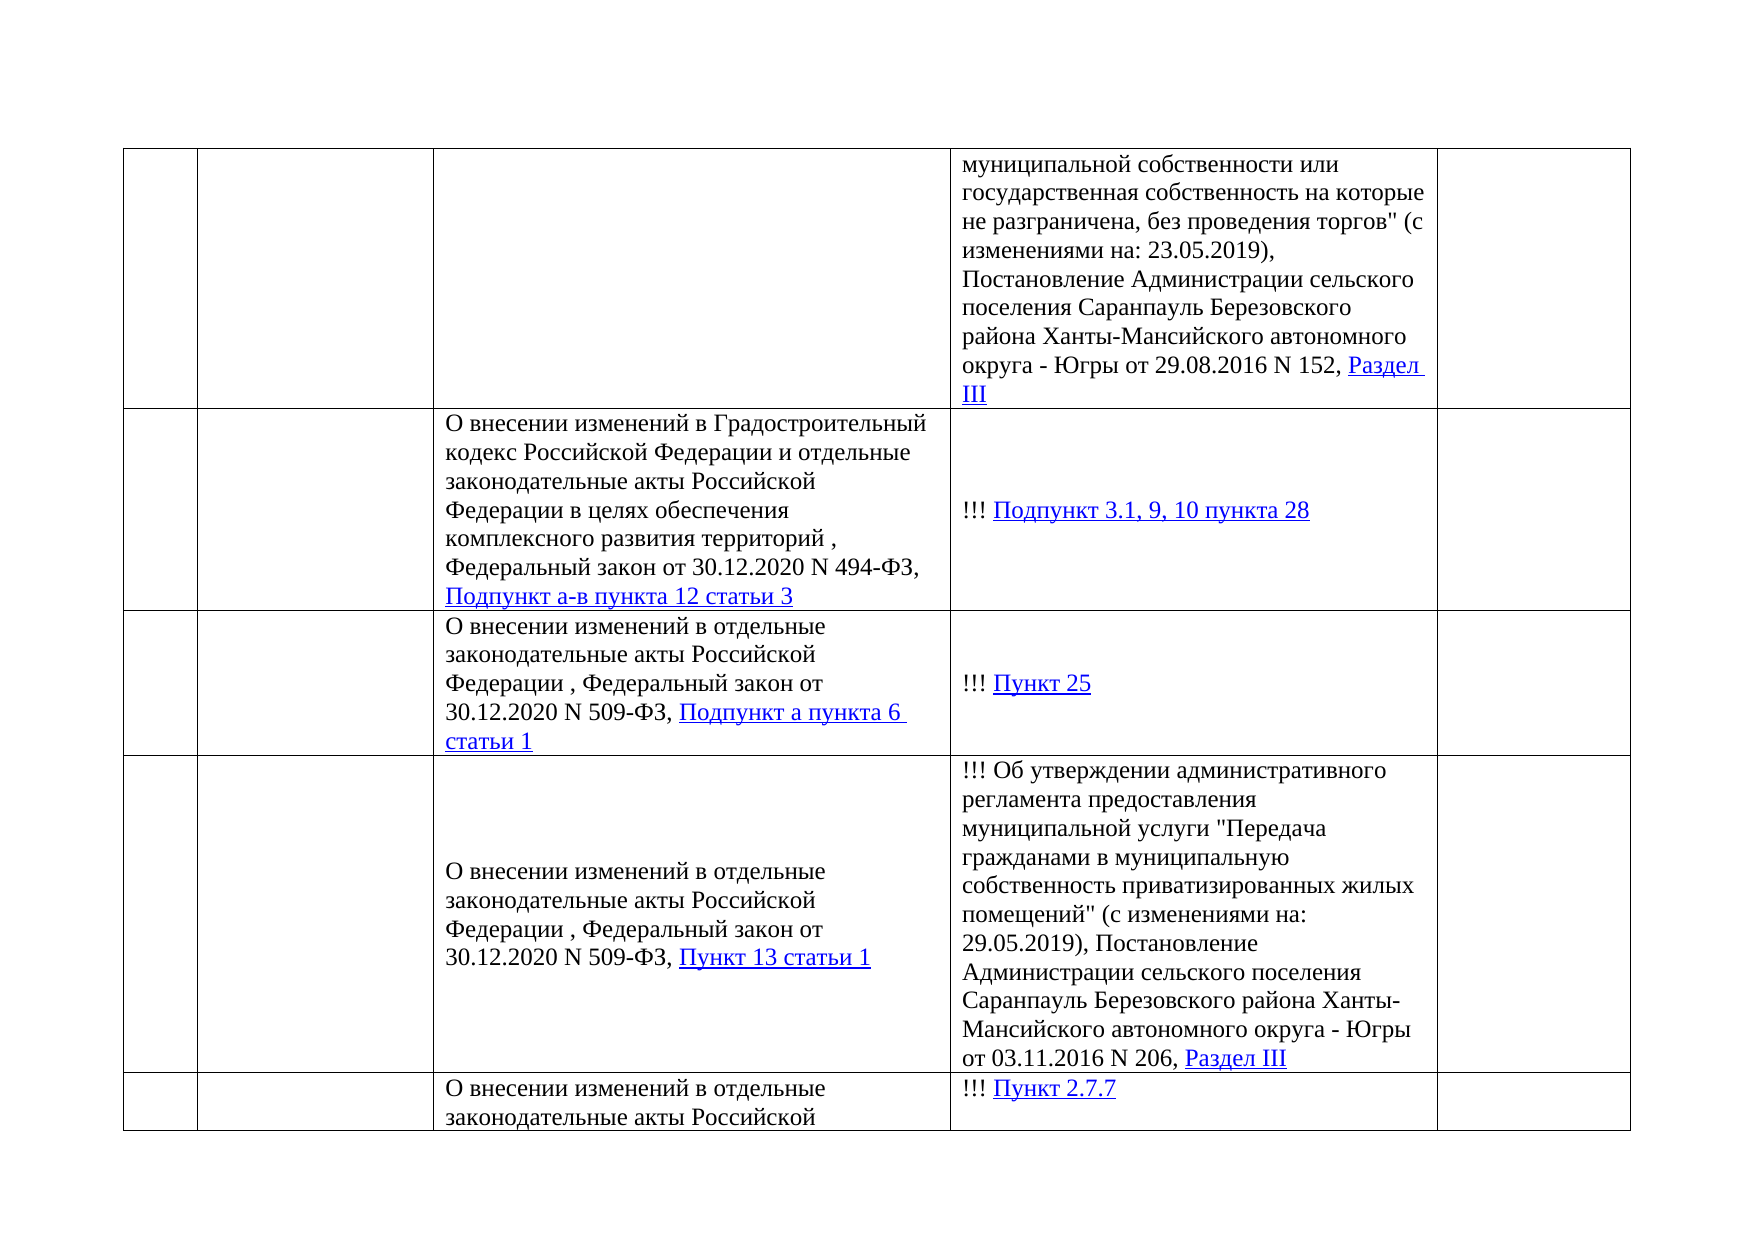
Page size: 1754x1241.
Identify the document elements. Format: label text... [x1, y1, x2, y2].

table_cell !!! Подпункт 3.1, 9, 10 пункта 28 [951, 409, 1437, 610]
table_cell !!! Пункт 2.7.7 [951, 1073, 1437, 1130]
table_cell !!! Пункт 25 [951, 611, 1437, 754]
table_cell [198, 149, 433, 407]
table_cell [198, 1073, 433, 1130]
table_cell [198, 409, 433, 610]
table_cell О внесении изменений в отдельные законодательные акты Российской Федерации , Федеральный закон от 30.12.2020 N 509-ФЗ, Подпункт а пункта 6 статьи 1 [434, 611, 950, 754]
table_cell О внесении изменений в Градостроительный кодекс Российской Федерации и отдельные законодательные акты Российской Федерации в целях обеспечения комплексного развития территорий , Федеральный закон от 30.12.2020 N 494-ФЗ, Подпункт а-в пункта 12 статьи 3 [434, 409, 950, 610]
table_cell !!! Об утверждении административного регламента предоставления муниципальной услуги "Передача гражданами в муниципальную собственность приватизированных жилых помещений" (с изменениями на: 29.05.2019), Постановление Администрации сельского поселения Саранпауль Березовского района Ханты-Мансийского автономного округа - Югры от 03.11.2016 N 206, Раздел III [951, 756, 1437, 1072]
table_cell [198, 756, 433, 1072]
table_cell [434, 1073, 950, 1130]
table_cell [124, 756, 197, 1072]
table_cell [434, 149, 950, 407]
table_cell [1438, 611, 1630, 754]
table_cell [124, 149, 197, 407]
table_cell [1438, 756, 1630, 1072]
table_cell [124, 409, 197, 610]
table_cell [198, 611, 433, 754]
table_cell [124, 611, 197, 754]
table_cell [1438, 149, 1630, 407]
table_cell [951, 149, 1437, 407]
table_cell [124, 1073, 197, 1130]
table_cell [1438, 1073, 1630, 1130]
table_cell О внесении изменений в отдельные законодательные акты Российской Федерации , Федеральный закон от 30.12.2020 N 509-ФЗ, Пункт 13 статьи 1 [434, 756, 950, 1072]
table_cell [1438, 409, 1630, 610]
